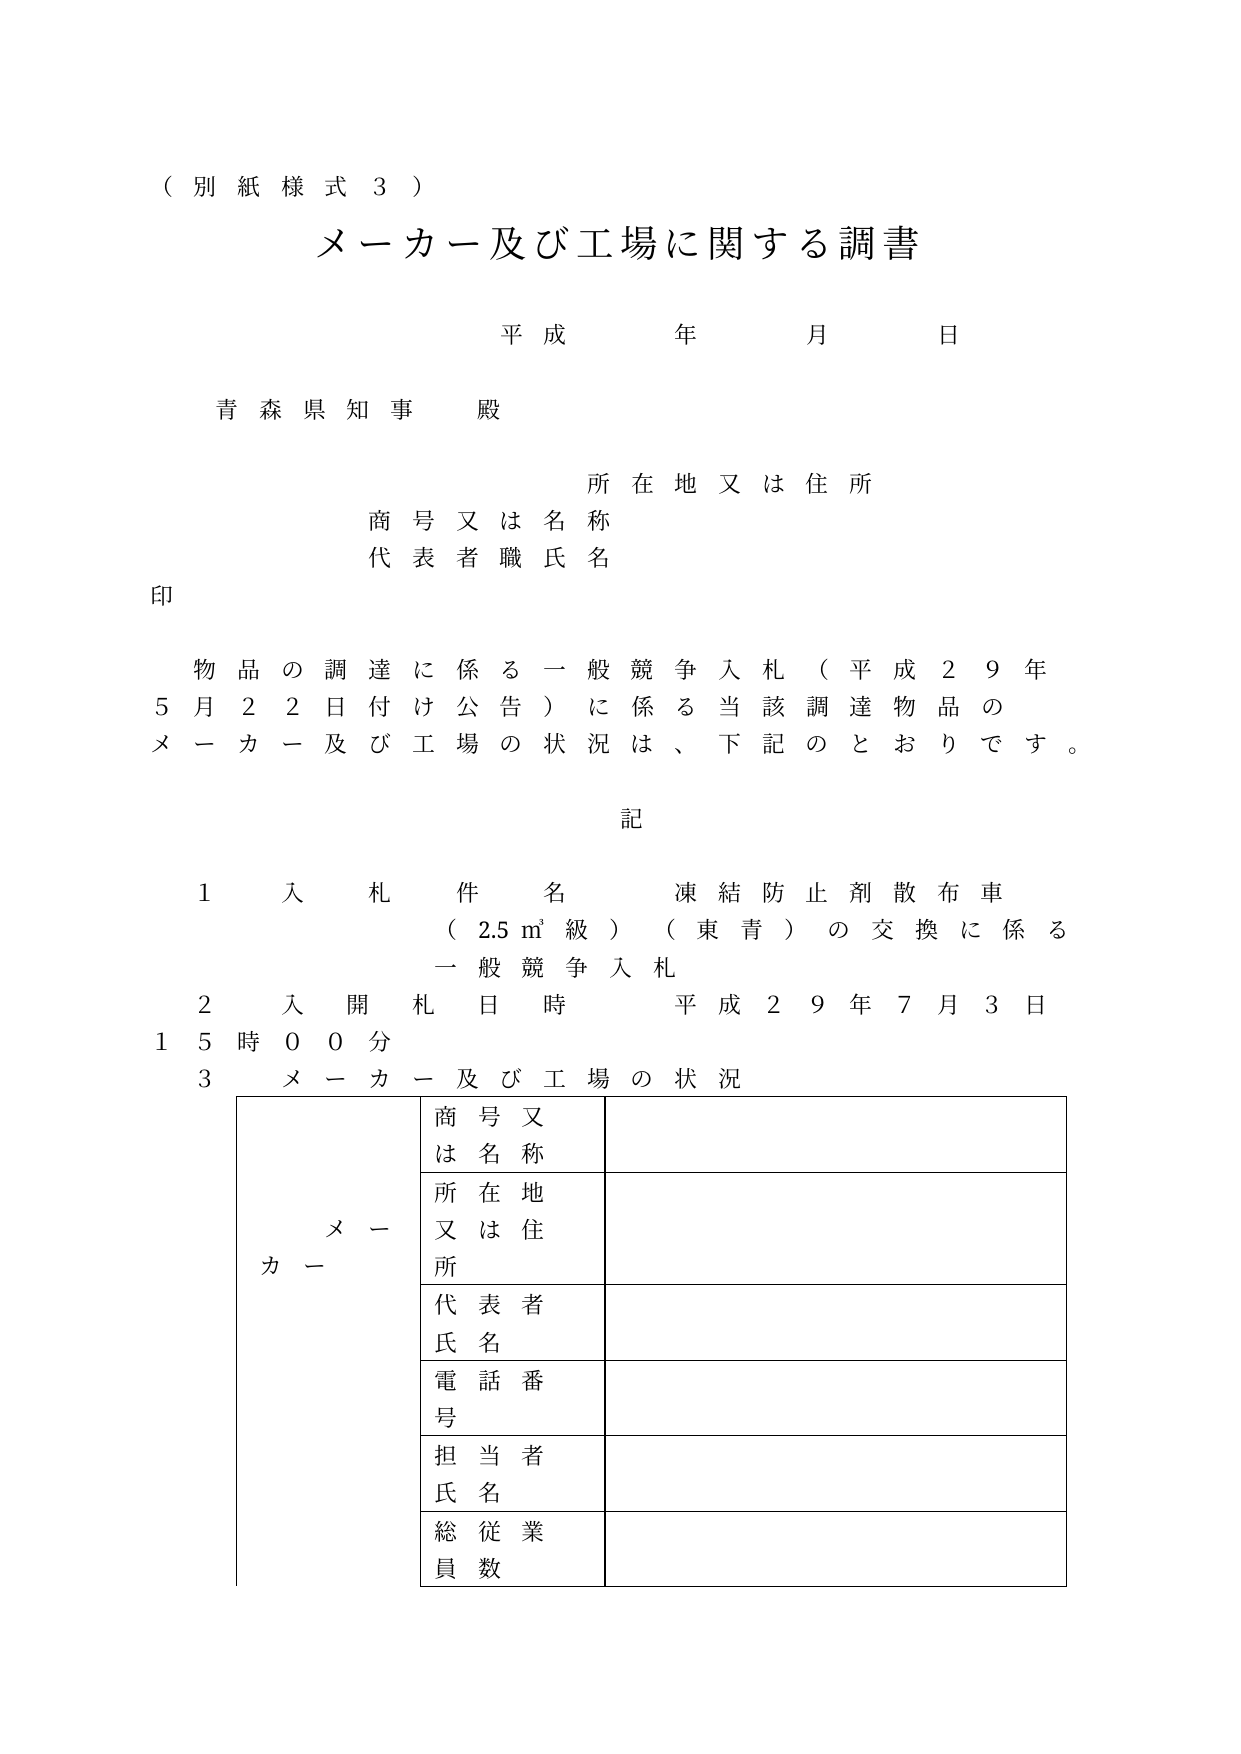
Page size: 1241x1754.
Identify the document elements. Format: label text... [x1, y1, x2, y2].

text ３ メーカー及び工場の状況 [150, 1059, 1090, 1096]
text 物品の調達に係る一般競争入札（平成２９年５月２２日付け公告）に係る当該調達物品のメーカー及び工場の状況は、下記のとおりです。 [150, 650, 1090, 762]
table_cell [606, 1361, 1066, 1435]
table_cell [606, 1512, 1066, 1586]
table_cell 電話番号 [421, 1361, 604, 1435]
text １ 入 札 件 名 凍結防止剤散布車（2.5㎥級）（東青）の交換に係る一般競争入札 [150, 873, 1090, 985]
table_header メーカー [237, 1097, 420, 1586]
text 代表者職氏名 印 [150, 538, 1090, 613]
table_cell 担当者氏名 [421, 1436, 604, 1511]
text 青森県知事 殿 [150, 390, 1090, 427]
text 記 [150, 799, 1090, 836]
text ２ 入 開 札 日 時 平成２９年７月３日 １５時００分 [150, 985, 1090, 1059]
table_header 商号又は名称 [421, 1097, 604, 1172]
table_cell 所在地又は住所 [421, 1173, 604, 1284]
table_header [606, 1097, 1066, 1172]
table_cell [606, 1285, 1066, 1360]
text メーカー及び工場に関する調書 [150, 204, 1090, 278]
table_cell 総従業員数 [421, 1512, 604, 1586]
table_cell [606, 1173, 1066, 1284]
table_cell 代表者氏名 [421, 1285, 604, 1360]
text 平成 年 月 日 [150, 315, 1090, 352]
text 所在地又は住所 [150, 464, 1090, 501]
table_cell [606, 1436, 1066, 1511]
text 商号又は名称 [150, 501, 1090, 538]
text （別紙様式３） [150, 167, 1090, 204]
